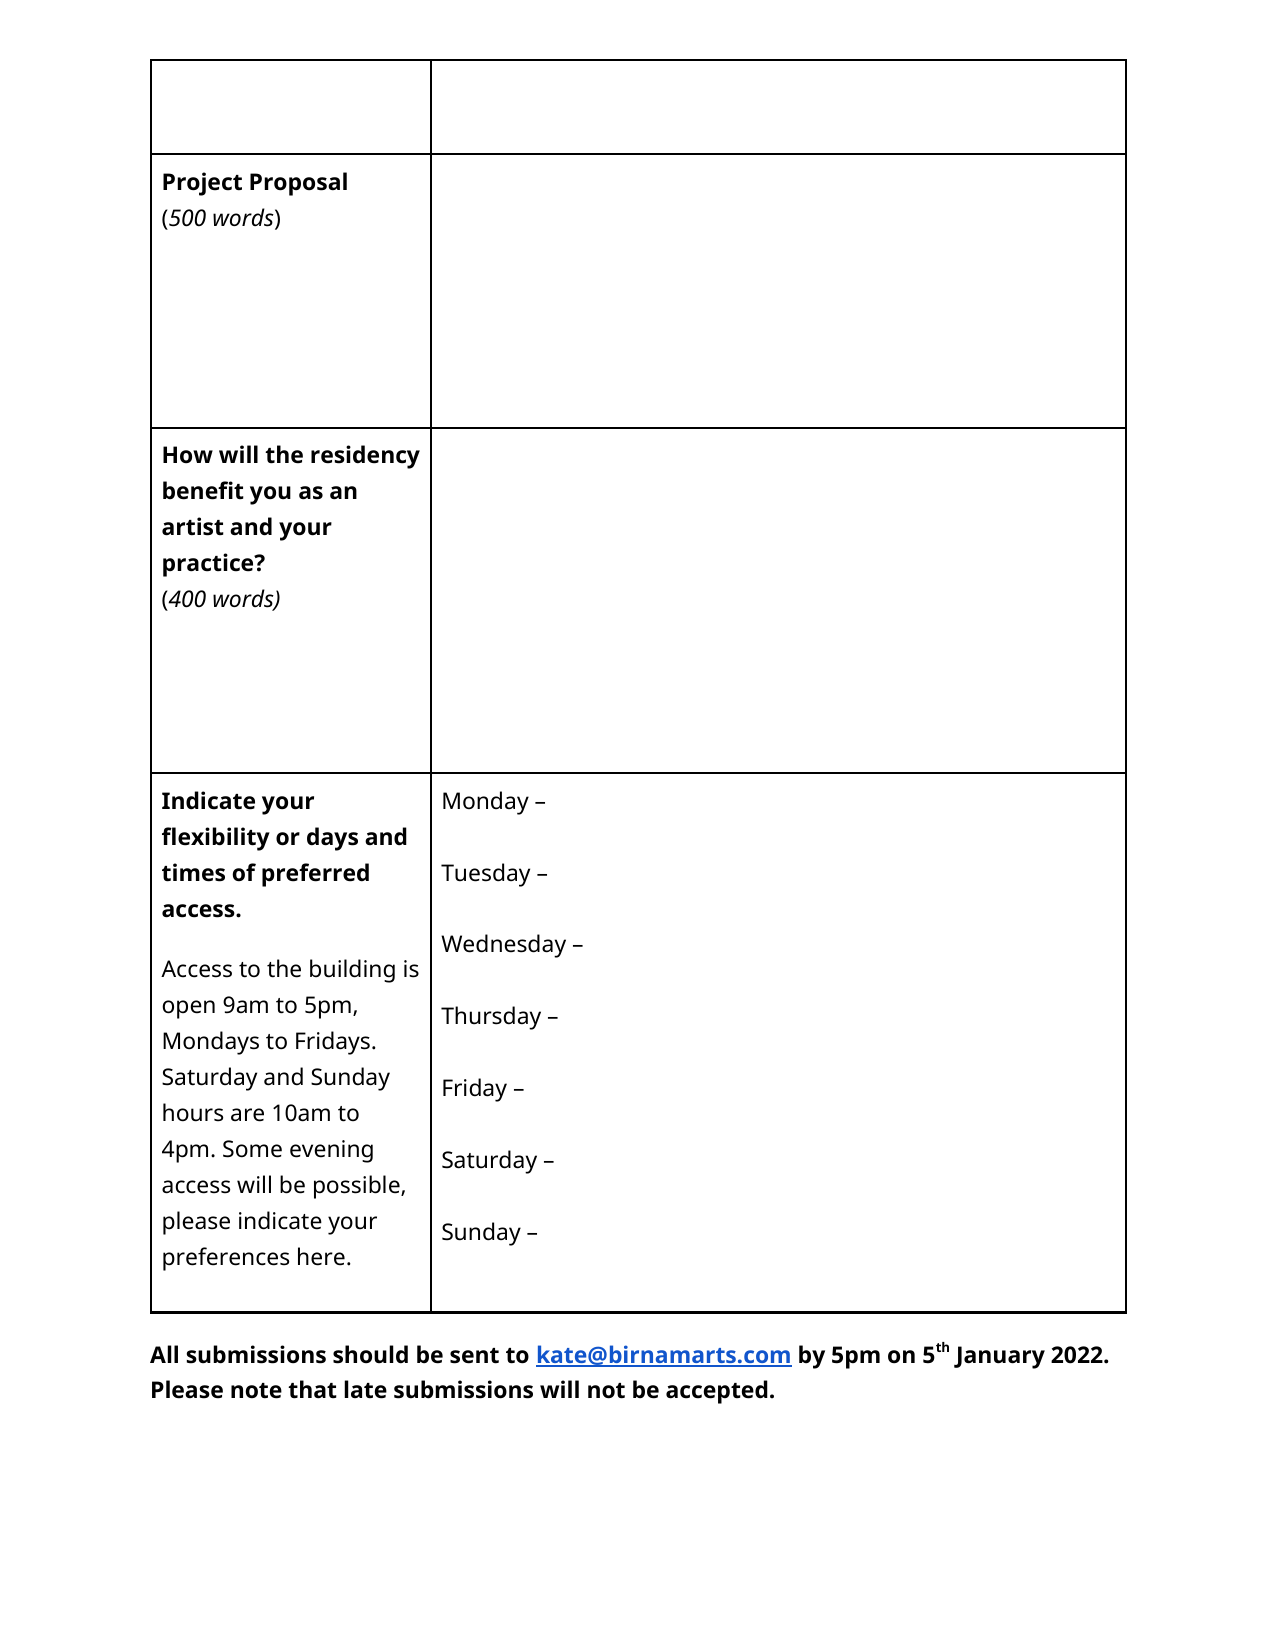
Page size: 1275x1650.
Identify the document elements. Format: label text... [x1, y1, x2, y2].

table_cell How will the residency benefit you as an artist and your practice? (400 words) [152, 429, 430, 772]
table_cell [432, 155, 1125, 427]
table_cell [432, 429, 1125, 772]
text All submissions should be sent to kate@birnamarts.com by 5pm on 5th January 2022. Please note that late submissions will not be accepted. [150, 1338, 1125, 1406]
table_cell Project Proposal (500 words) [152, 155, 430, 427]
table_cell Monday – Tuesday – Wednesday – Thursday – Friday – Saturday – Sunday – [432, 774, 1125, 1311]
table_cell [152, 61, 430, 153]
table_cell [432, 61, 1125, 153]
table_cell Indicate your flexibility or days and times of preferred access. Access to the building is open 9am to 5pm, Mondays to Fridays. Saturday and Sunday hours are 10am to 4pm. Some evening access will be possible, please indicate your preferences here. [152, 774, 430, 1311]
